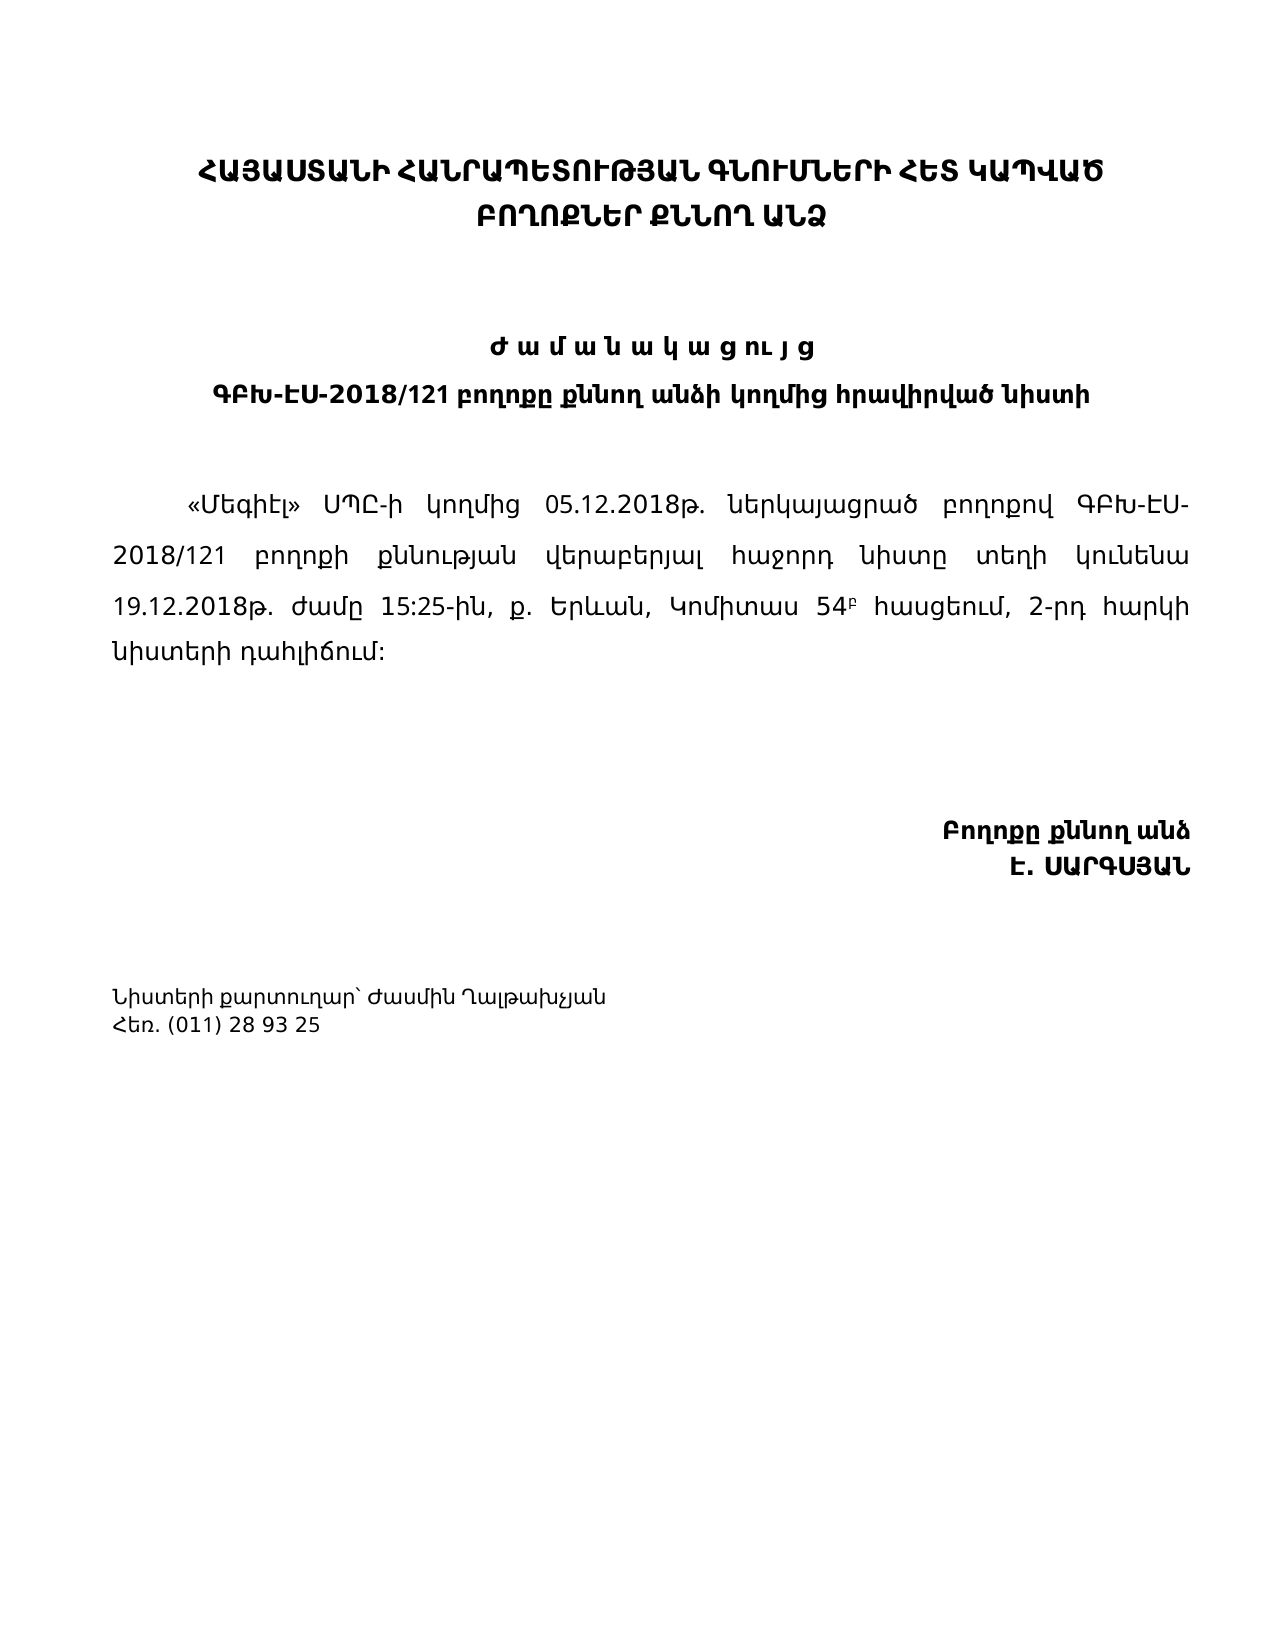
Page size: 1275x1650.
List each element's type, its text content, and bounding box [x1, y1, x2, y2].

text Բողոքը քննող անձ [112, 812, 1191, 847]
text Է. ՍԱՐԳՍՅԱՆ [112, 852, 1191, 881]
text Ժ ա մ ա ն ա կ ա ց ու յ ց [112, 332, 1191, 362]
text ԳԲԽ-ԷՍ-2018/121 բողոքը քննող անձի կողմից հրավիրված նիստի [112, 376, 1191, 410]
text «Մեգիէլ» ՍՊԸ-ի կողմից 05.12.2018թ. ներկայացրած բողոքով ԳԲԽ-ԷՍ-2018/121 բողոքի քննության վերաբերյալ հաջորդ նիստը տեղի կունենա 19.12.2018թ. ժամը 15:25-ին, ք. Երևան, Կոմիտաս 54բ հասցեում, 2-րդ հարկի նիստերի դահլիճում: [112, 487, 1190, 667]
text ՀԱՅԱՍՏԱՆԻ ՀԱՆՐԱՊԵՏՈՒԹՅԱՆ ԳՆՈՒՄՆԵՐԻ ՀԵՏ ԿԱՊՎԱԾ ԲՈՂՈՔՆԵՐ ՔՆՆՈՂ ԱՆՁ [112, 150, 1191, 235]
text Հեռ. (011) 28 93 25 [112, 1010, 1191, 1039]
text Նիստերի քարտուղար՝ Ժասմին Ղալթախչյան [112, 982, 1191, 1010]
